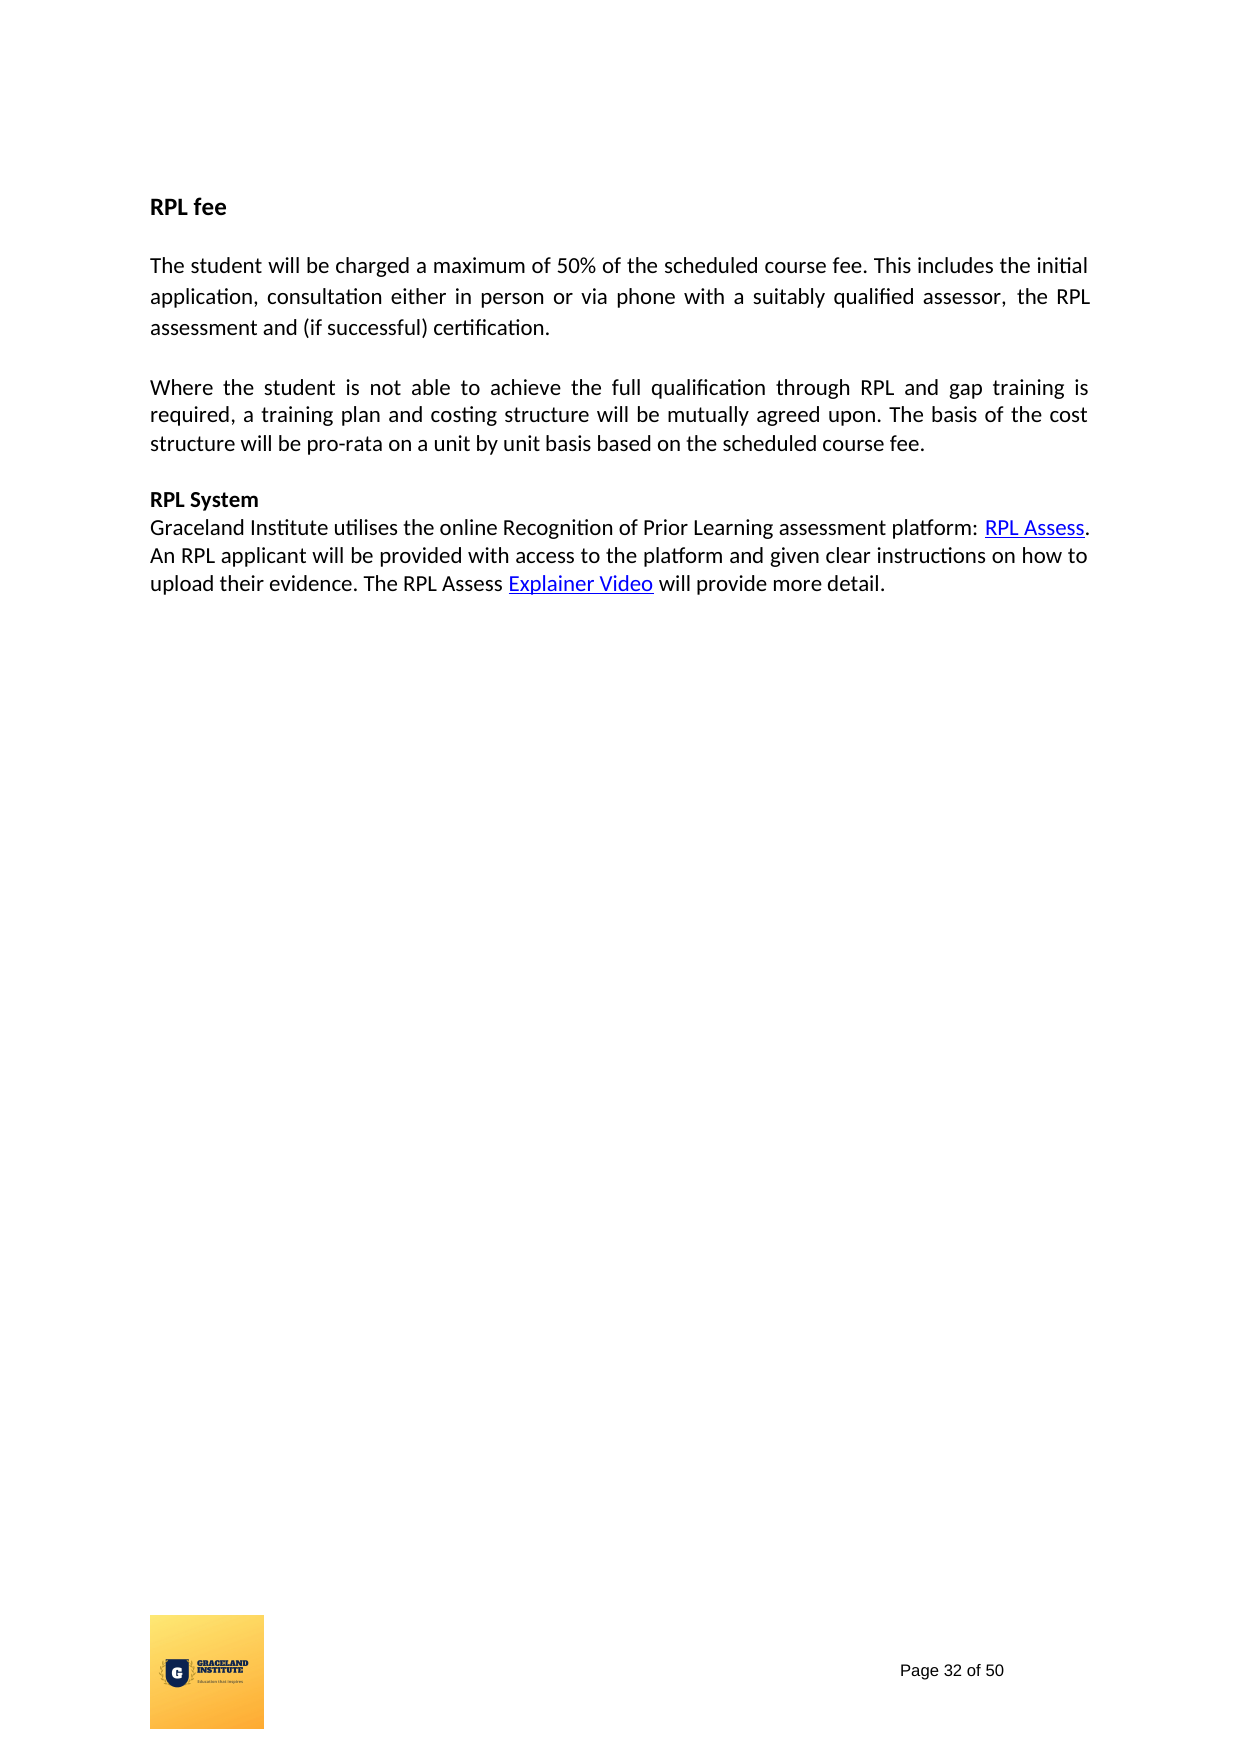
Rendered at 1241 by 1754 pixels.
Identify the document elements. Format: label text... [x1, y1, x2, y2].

text Where the student is not able to achieve the full qualification through RPL and gap training is required, a training plan and costing structure will be mutually agreed upon. The basis of the cost structure will be pro-rata on a unit by unit basis based on the scheduled course fee. [150, 373, 1090, 457]
text RPL System [150, 485, 1090, 513]
text RPL fee [150, 192, 1090, 222]
text Graceland Institute utilises the online Recognition of Prior Learning assessment platform: RPL Assess. An RPL applicant will be provided with access to the platform and given clear instructions on how to upload their evidence. The RPL Assess Explainer Video will provide more detail. [150, 513, 1090, 597]
picture [150, 1615, 264, 1729]
text The student will be charged a maximum of 50% of the scheduled course fee. This includes the initial application, consultation either in person or via phone with a suitably qualified assessor, the RPL assessment and (if successful) certification. [150, 251, 1090, 341]
